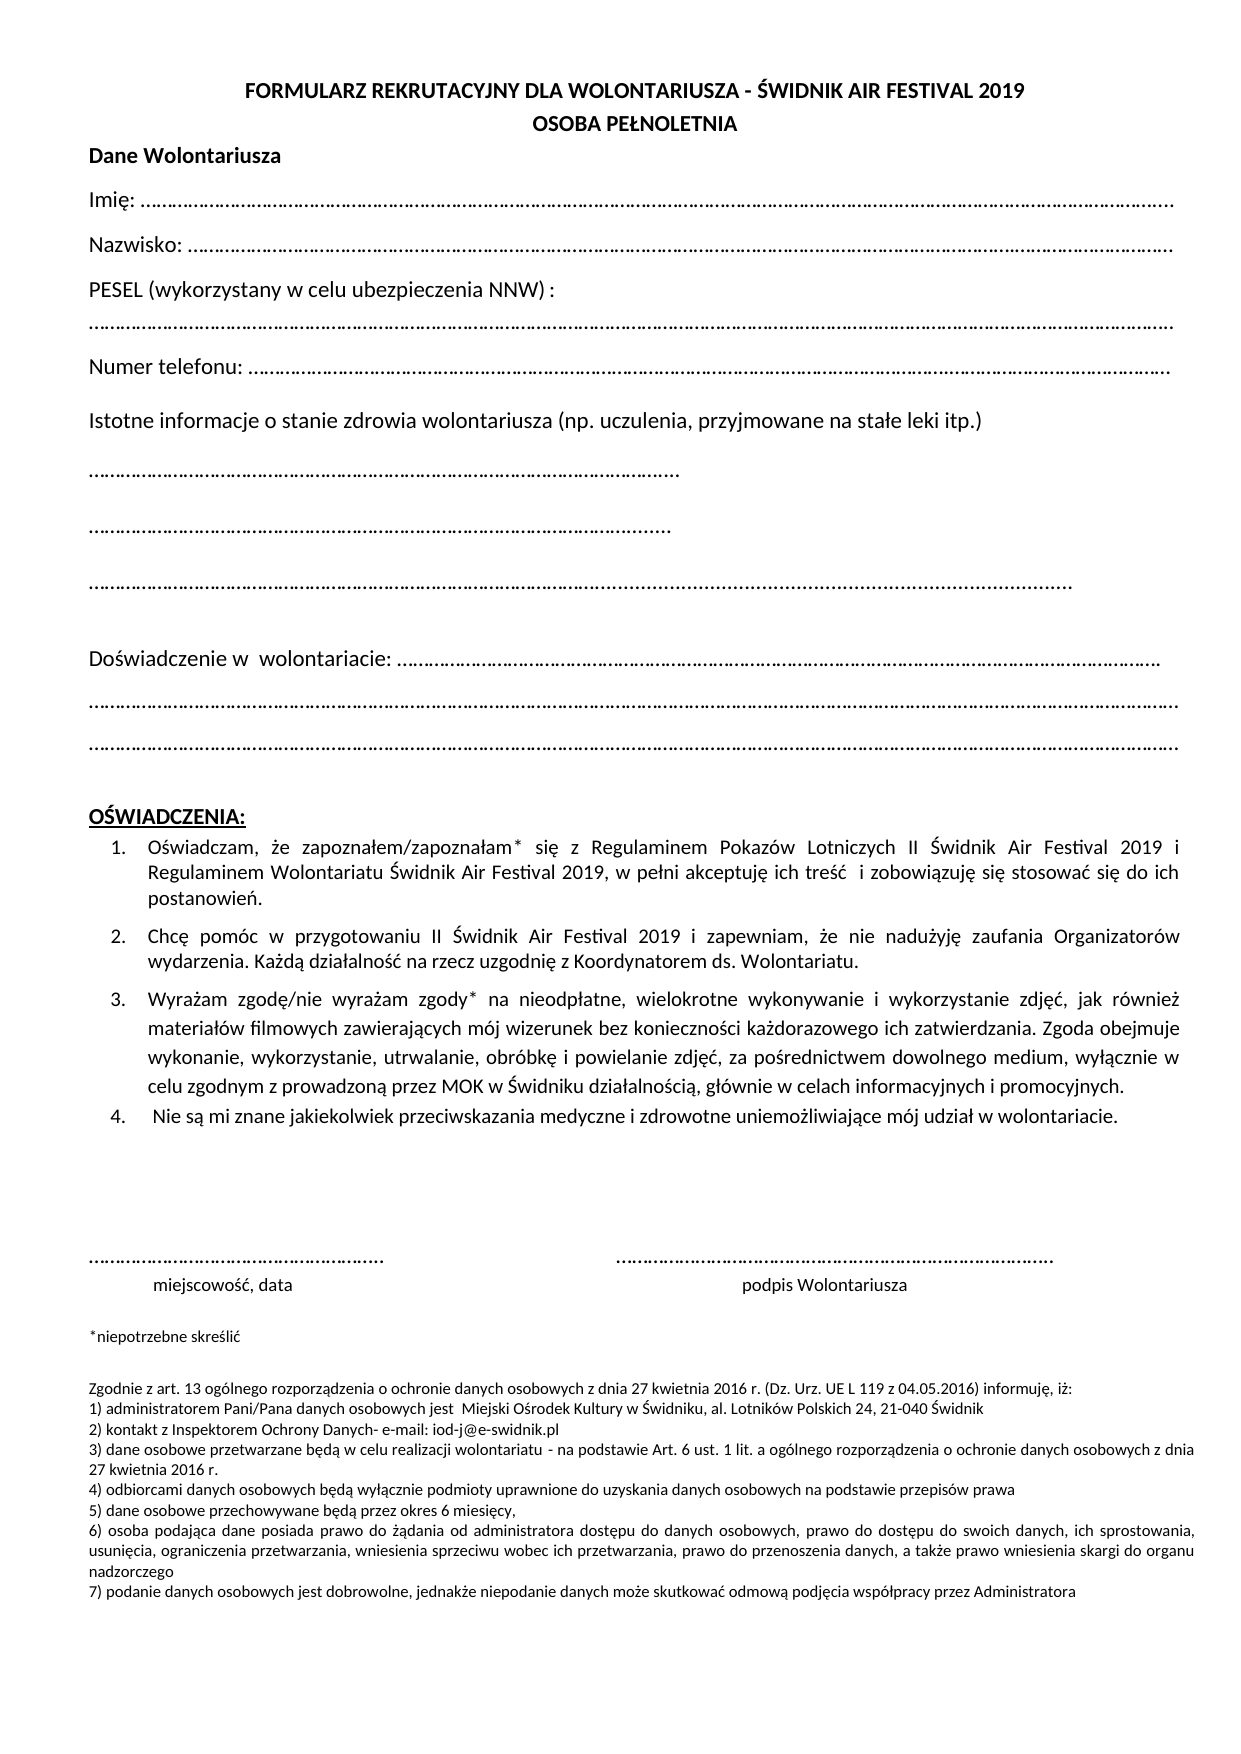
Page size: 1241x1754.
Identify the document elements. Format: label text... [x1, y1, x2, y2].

text OSOBA PEŁNOLETNIA [88, 109, 1181, 137]
text 4) odbiorcami danych osobowych będą wyłącznie podmioty uprawnione do uzyskania danych osobowych na podstawie przepisów prawa [88, 1480, 1196, 1500]
text Imię: ………………………………………………………………………………………………………………………………………………………………………….... [88, 186, 1181, 214]
text 7) podanie danych osobowych jest dobrowolne, jednakże niepodanie danych może skutkować odmową podjęcia współpracy przez Administratora [88, 1581, 1196, 1602]
text Zgodnie z art. 13 ogólnego rozporządzenia o ochronie danych osobowych z dnia 27 kwietnia 2016 r. (Dz. Urz. UE L 119 z 04.05.2016) informuję, iż: [88, 1378, 1196, 1398]
text PESEL (wykorzystany w celu ubezpieczenia NNW) : …………………………………………………………………………………………………………………………………………………………………………………….. [88, 275, 1181, 335]
text *niepotrzebne skreślić [88, 1327, 1093, 1347]
text ………………………………………………………………………………………………....…………………………………………………………………………………………........……………………………………………………………………………………................................................................................... [88, 455, 1181, 595]
text ……………………………………………….. ……………………………………………………………………….. [88, 1241, 1181, 1269]
list Chcę pomóc w przygotowaniu II Świdnik Air Festival 2019 i zapewniam, że nie nadużyję zaufania Organizatorów wydarzenia. Każdą działalność na rzecz uzgodnię z Koordynatorem ds. Wolontariatu. [110, 923, 1181, 974]
list Oświadczam, że zapoznałem/zapoznałam* się z Regulaminem Pokazów Lotniczych II Świdnik Air Festival 2019 i Regulaminem Wolontariatu Świdnik Air Festival 2019, w pełni akceptuję ich treść i zobowiązuję się stosować się do ich postanowień. [110, 834, 1181, 910]
text 1) administratorem Pani/Pana danych osobowych jest Miejski Ośrodek Kultury w Świdniku, al. Lotników Polskich 24, 21-040 Świdnik [88, 1398, 1196, 1419]
text 3) dane osobowe przetwarzane będą w celu realizacji wolontariatu - na podstawie Art. 6 ust. 1 lit. a ogólnego rozporządzenia o ochronie danych osobowych z dnia 27 kwietnia 2016 r. [88, 1439, 1196, 1480]
text 5) dane osobowe przechowywane będą przez okres 6 miesięcy, [88, 1500, 1196, 1520]
text Istotne informacje o stanie zdrowia wolontariusza (np. uczulenia, przyjmowane na stałe leki itp.) [88, 397, 1181, 434]
text miejscowość, data podpis Wolontariusza [148, 1273, 1093, 1296]
text ……………………………………………………………………………………………………………………………………………………………………………………………………………………………………………………………………………………………………………………………………………………………………………… [88, 686, 1181, 756]
text FORMULARZ REKRUTACYJNY DLA WOLONTARIUSZA - ŚWIDNIK AIR FESTIVAL 2019 [88, 77, 1181, 104]
text Doświadczenie w wolontariacie: ………………………………………………………………………………………………………………………………. [88, 644, 1181, 672]
text 6) osoba podająca dane posiada prawo do żądania od administratora dostępu do danych osobowych, prawo do dostępu do swoich danych, ich sprostowania, usunięcia, ograniczenia przetwarzania, wniesienia sprzeciwu wobec ich przetwarzania, prawo do przenoszenia danych, a także prawo wniesienia skargi do organu nadzorczego [88, 1520, 1196, 1581]
text Numer telefonu: …………………………………………………………………………………………………………………….…………………………………… [88, 352, 1181, 380]
list Wyrażam zgodę/nie wyrażam zgody* na nieodpłatne, wielokrotne wykonywanie i wykorzystanie zdjęć, jak również materiałów filmowych zawierających mój wizerunek bez konieczności każdorazowego ich zatwierdzania. Zgoda obejmuje wykonanie, wykorzystanie, utrwalanie, obróbkę i powielanie zdjęć, za pośrednictwem dowolnego medium, wyłącznie w celu zgodnym z prowadzoną przez MOK w Świdniku działalnością, głównie w celach informacyjnych i promocyjnych. [110, 986, 1181, 1099]
text Dane Wolontariusza [88, 141, 1181, 169]
text 2) kontakt z Inspektorem Ochrony Danych- e-mail: iod-j@e-swidnik.pl [88, 1419, 1196, 1439]
text Nazwisko: ………………………………………………………………………………………………………………………………………….………………………… [88, 230, 1181, 258]
list Nie są mi znane jakiekolwiek przeciwskazania medyczne i zdrowotne uniemożliwiające mój udział w wolontariacie. [110, 1103, 1181, 1128]
text OŚWIADCZENIA: [88, 802, 1181, 830]
